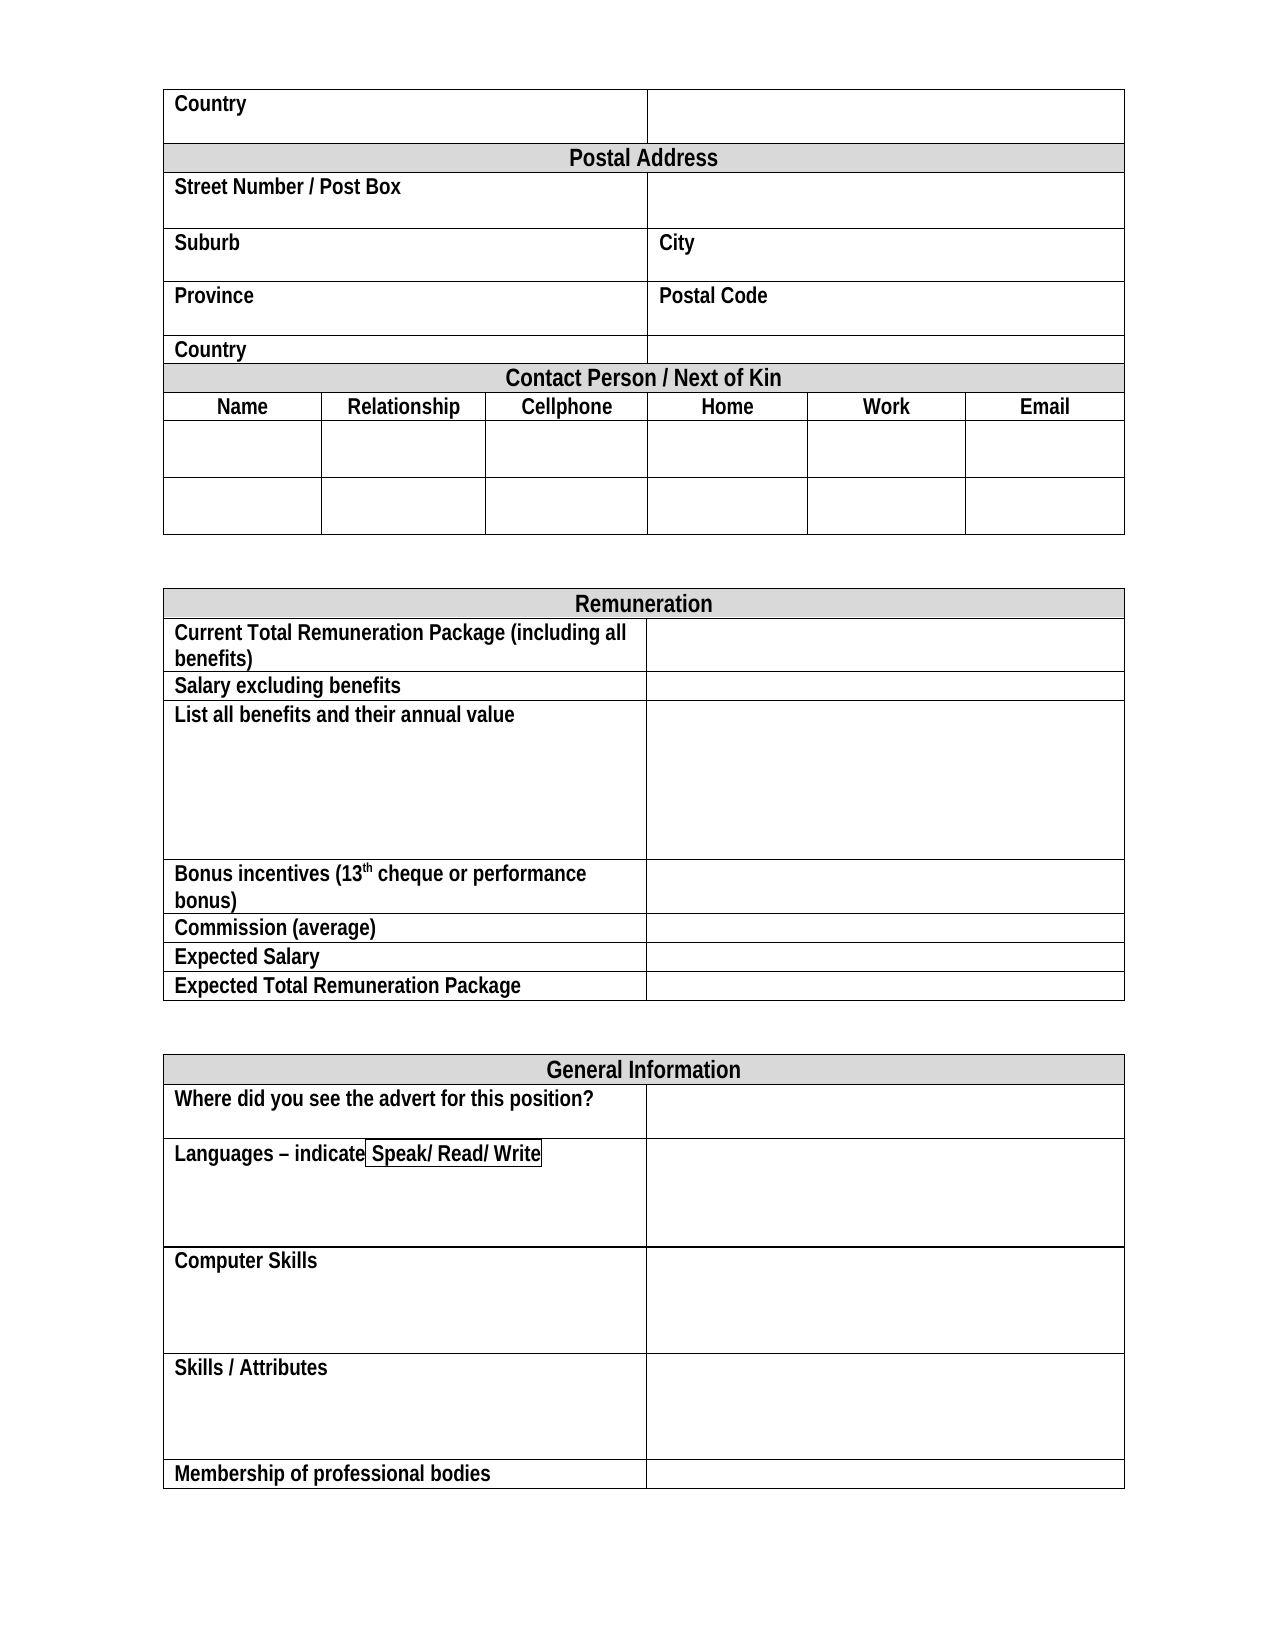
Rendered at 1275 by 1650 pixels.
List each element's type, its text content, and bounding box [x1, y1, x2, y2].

table_cell Work [808, 393, 965, 419]
table_cell [647, 701, 1124, 859]
table_cell [647, 914, 1124, 942]
table_cell [647, 1354, 1124, 1459]
table_cell Postal Address [164, 144, 1124, 172]
table_cell [322, 478, 485, 534]
table_cell Suburb [164, 229, 647, 281]
table_cell Street Number / Post Box [164, 173, 647, 227]
table_cell Relationship [322, 393, 485, 419]
table_cell Name [164, 393, 321, 419]
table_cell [164, 1460, 646, 1488]
table_cell Email [966, 393, 1124, 419]
table_cell Province [164, 282, 647, 335]
table_cell Bonus incentives (13th cheque or performance bonus) [164, 860, 646, 913]
table_cell [808, 421, 965, 477]
table_cell [647, 1085, 1124, 1138]
table_cell [648, 336, 1124, 362]
table_cell Commission (average) [164, 914, 646, 942]
table_cell [486, 478, 647, 534]
table_cell [648, 478, 807, 534]
table_cell Postal Code [648, 282, 1124, 335]
table_cell [966, 478, 1124, 534]
table_cell [648, 90, 1124, 142]
table_cell Contact Person / Next of Kin [164, 364, 1124, 392]
table_cell Languages – indicate Speak/ Read/ Write [164, 1139, 646, 1246]
table_cell Where did you see the advert for this position? [164, 1085, 646, 1138]
table_cell [647, 619, 1124, 671]
table_cell City [648, 229, 1124, 281]
table_cell Expected Total Remuneration Package [164, 972, 646, 1000]
table_cell Computer Skills [164, 1248, 646, 1353]
table_cell [486, 421, 647, 477]
table_cell List all benefits and their annual value [164, 701, 646, 859]
table_cell [647, 1139, 1124, 1246]
table_cell [647, 972, 1124, 1000]
table_cell Cellphone [486, 393, 647, 419]
table_cell [808, 478, 965, 534]
table_cell [648, 173, 1124, 227]
table_header Remuneration [164, 589, 1124, 617]
table_cell Country [164, 90, 647, 142]
table_cell [164, 421, 321, 477]
table_cell [966, 421, 1124, 477]
table_cell Current Total Remuneration Package (including all benefits) [164, 619, 646, 671]
table_cell Country [164, 336, 647, 362]
table_cell [647, 1460, 1124, 1488]
table_cell [647, 860, 1124, 913]
table_cell Home [648, 393, 807, 419]
table_cell [648, 421, 807, 477]
table_cell [647, 943, 1124, 971]
table_cell [647, 672, 1124, 700]
table_cell [647, 1248, 1124, 1353]
table_cell Skills / Attributes [164, 1354, 646, 1459]
table_cell Expected Salary [164, 943, 646, 971]
table_cell Salary excluding benefits [164, 672, 646, 700]
table_header General Information [164, 1055, 1124, 1084]
table_cell [322, 421, 485, 477]
table_cell [164, 478, 321, 534]
